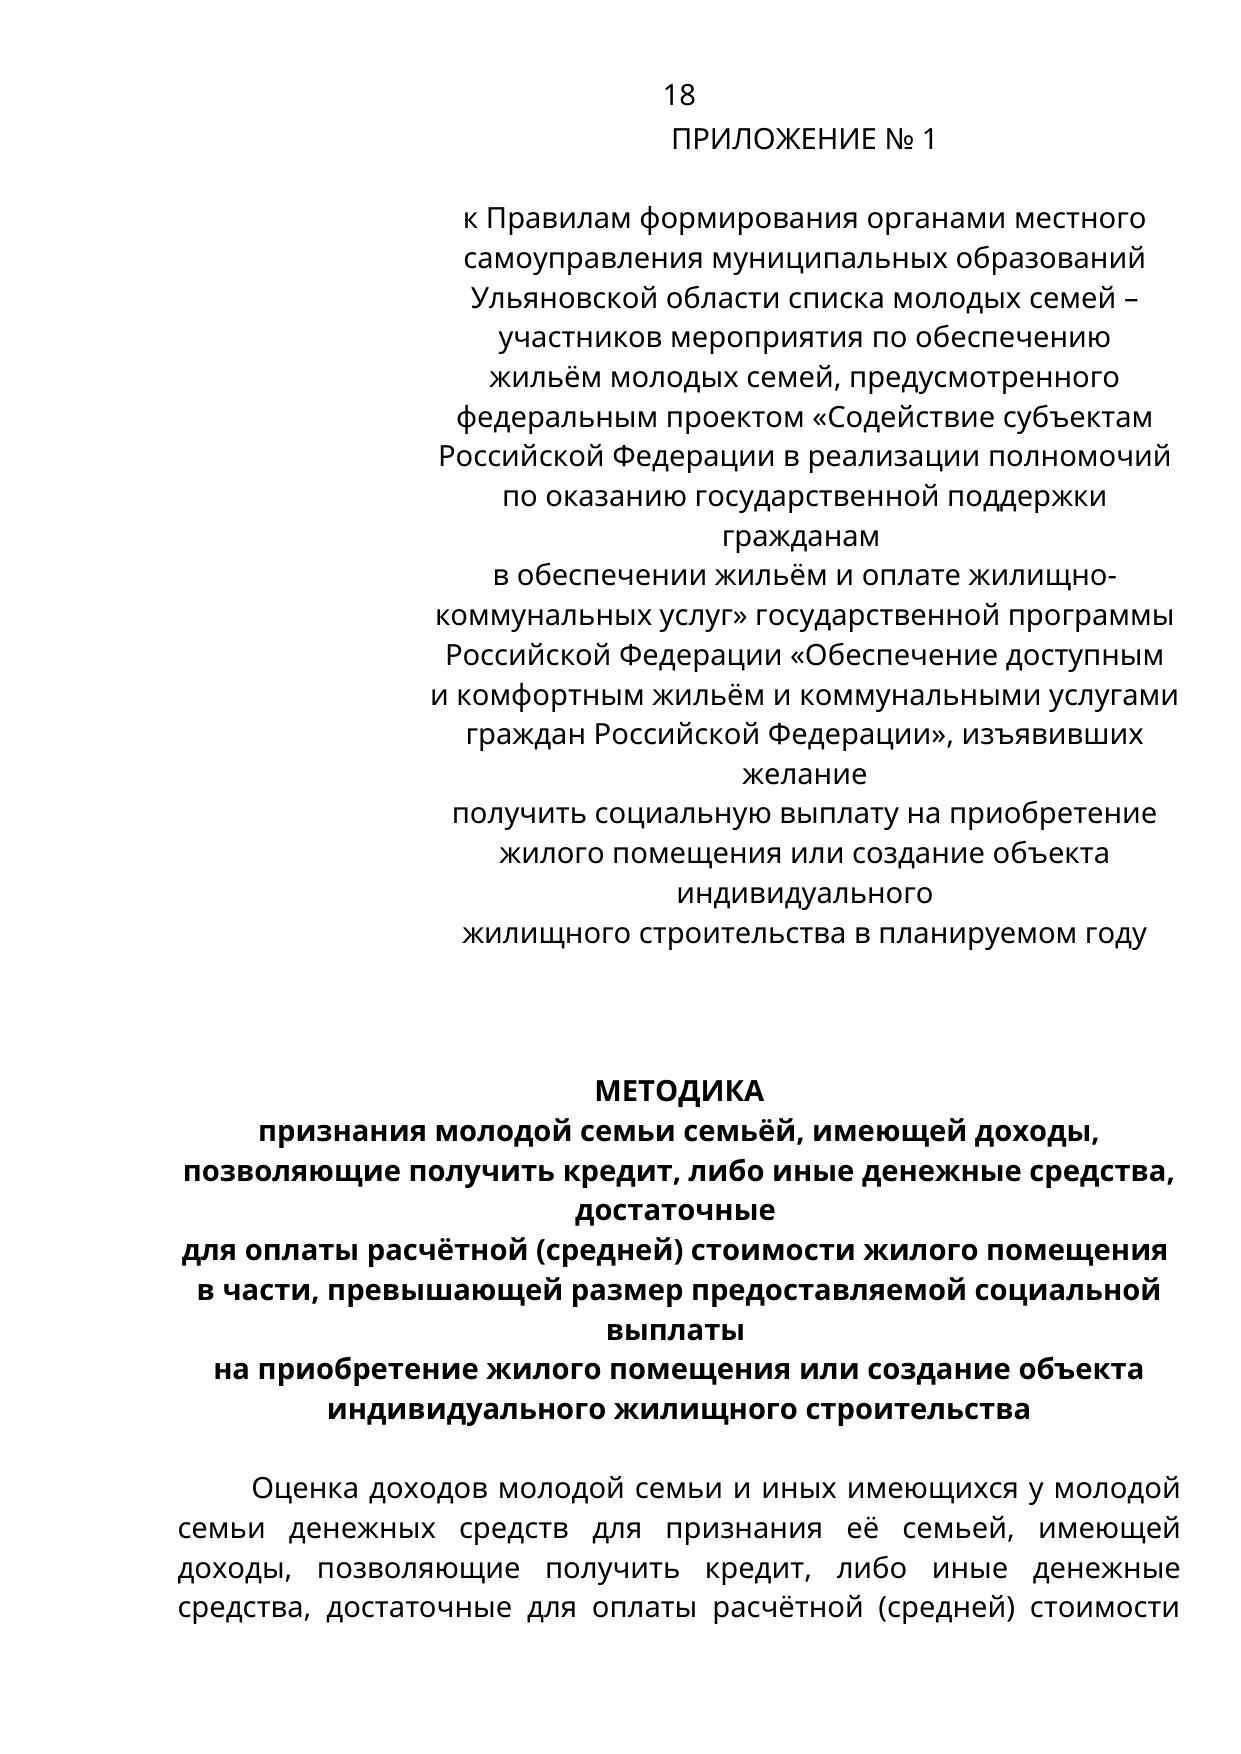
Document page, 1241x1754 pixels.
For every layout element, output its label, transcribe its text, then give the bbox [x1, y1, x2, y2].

text Российской Федерации в реализации полномочий [428, 436, 1181, 475]
text жилого помещения или создание объекта индивидуального [428, 832, 1181, 912]
title МЕТОДИКА [177, 1071, 1181, 1110]
text Ульяновской области списка молодых семей – [428, 277, 1181, 317]
text жильём молодых семей, предусмотренного [428, 356, 1181, 396]
text ПРИЛОЖЕНИЕ № 1 [428, 118, 1181, 158]
text федеральным проектом «Содействие субъектам [428, 396, 1181, 436]
text к Правилам формирования органами местного [428, 197, 1181, 237]
text получить социальную выплату на приобретение [428, 793, 1181, 832]
text самоуправления муниципальных образований [428, 237, 1181, 277]
text и комфортным жильём и коммунальными услугами [428, 674, 1181, 713]
text участников мероприятия по обеспечению [428, 317, 1181, 356]
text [177, 1467, 1181, 1626]
text по оказанию государственной поддержки гражданам в обеспечении жильём и оплате жилищно- [428, 475, 1181, 594]
text жилищного строительства в планируемом году [428, 912, 1181, 952]
text Российской Федерации «Обеспечение доступным [428, 634, 1181, 674]
text коммунальных услуг» государственной программы [428, 594, 1181, 634]
title признания молодой семьи семьёй, имеющей доходы, позволяющие получить кредит, либо иные денежные средства, достаточные для оплаты расчётной (средней) стоимости жилого помещения в части, превышающей размер предоставляемой социальной выплаты на приобретение жилого помещения или создание объекта индивидуального жилищного строительства [177, 1110, 1181, 1428]
text граждан Российской Федерации», изъявивших желание [428, 713, 1181, 793]
